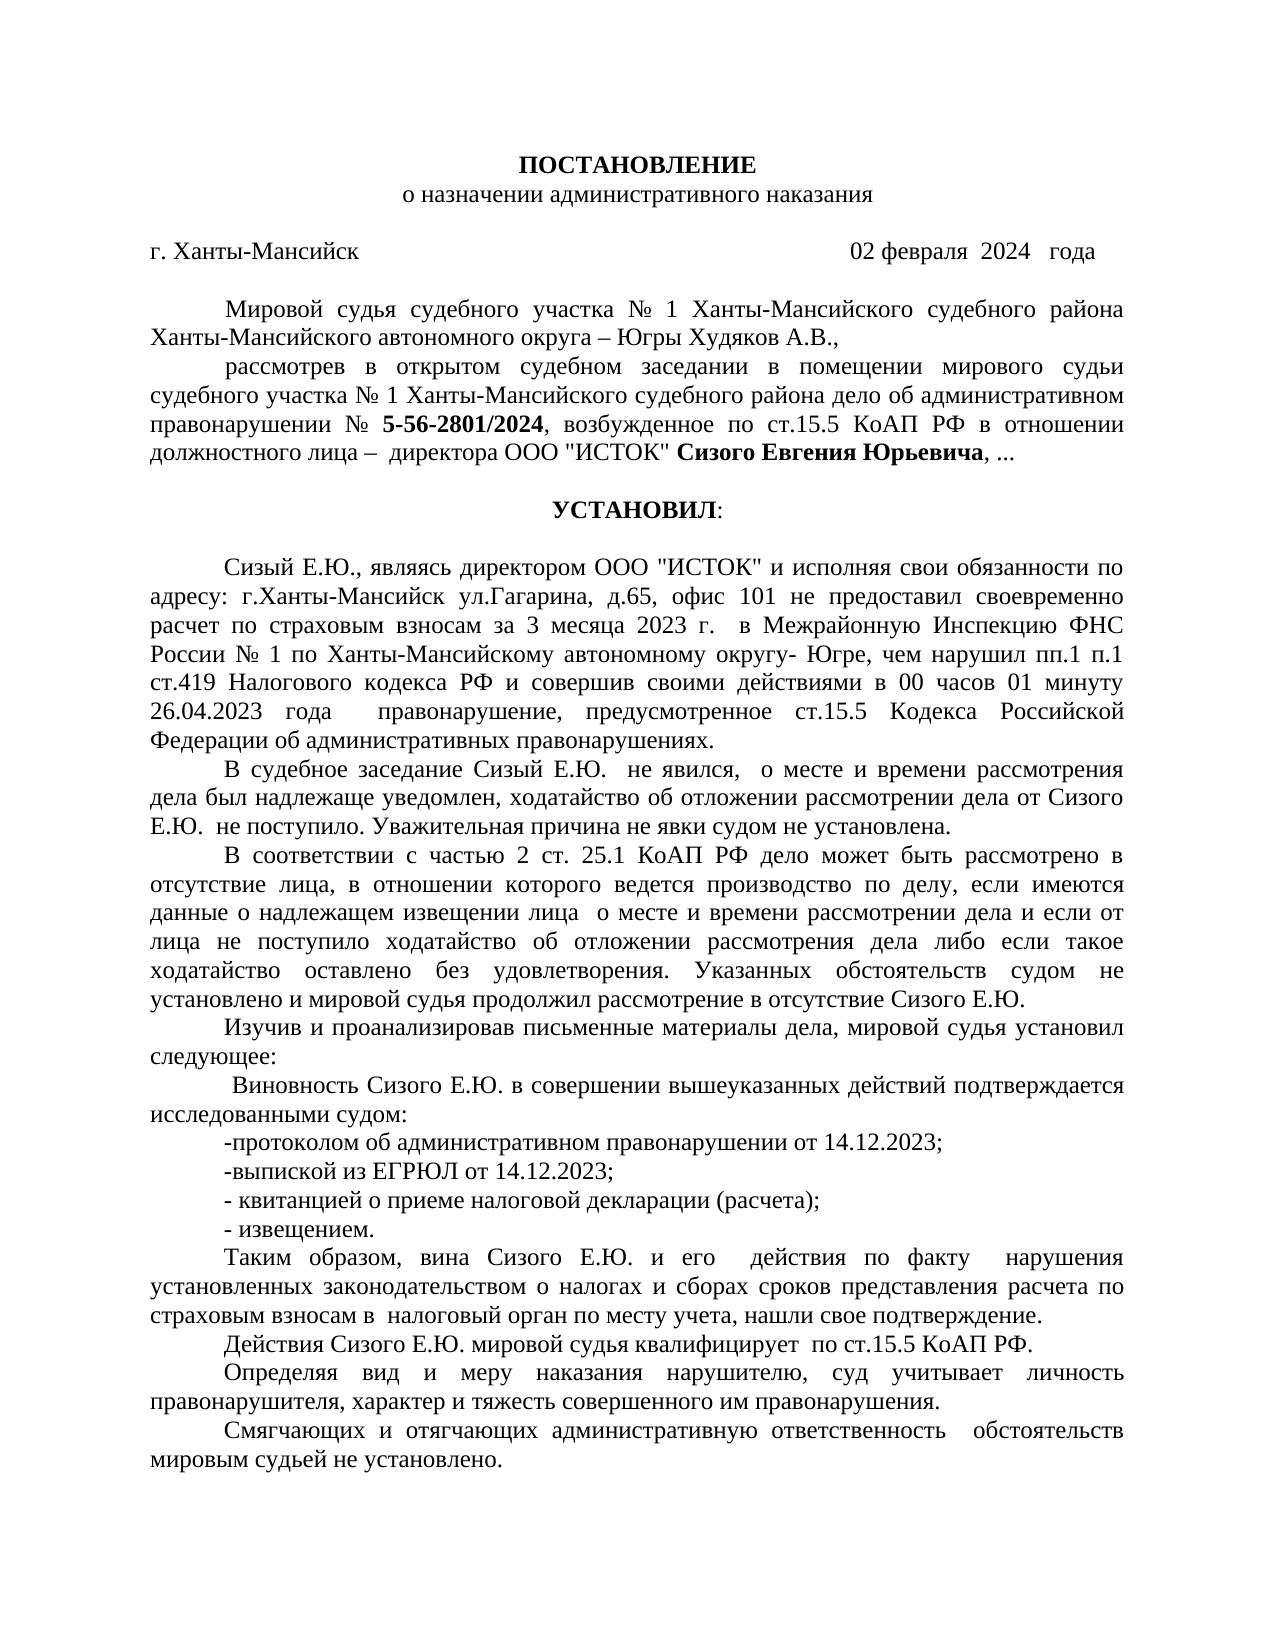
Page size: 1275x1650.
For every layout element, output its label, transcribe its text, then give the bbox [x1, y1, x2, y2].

text - извещением. [150, 1214, 1125, 1242]
text Изучив и проанализировав письменные материалы дела, мировой судья установил следующее: [150, 1012, 1125, 1070]
text - квитанцией о приеме налоговой декларации (расчета); [150, 1185, 1125, 1214]
text УСТАНОВИЛ: [150, 495, 1125, 524]
text В судебное заседание Сизый Е.Ю. не явился, о месте и времени рассмотрения дела был надлежаще уведомлен, ходатайство об отложении рассмотрении дела от Сизого Е.Ю. не поступило. Уважительная причина не явки судом не установлена. [150, 754, 1125, 840]
text Действия Сизого Е.Ю. мировой судья квалифицирует по ст.15.5 КоАП РФ. [150, 1329, 1125, 1357]
text о назначении административного наказания [150, 179, 1125, 207]
text Виновность Сизого Е.Ю. в совершении вышеуказанных действий подтверждается исследованными судом: [150, 1070, 1125, 1127]
text Определяя вид и меру наказания нарушителю, суд учитывает личность правонарушителя, характер и тяжесть совершенного им правонарушения. [150, 1357, 1125, 1415]
text рассмотрев в открытом судебном заседании в помещении мирового судьи судебного участка № 1 Ханты-Мансийского судебного района дело об административном правонарушении № 5-56-2801/2024, возбужденное по ст.15.5 КоАП РФ в отношении должностного лица – директора ООО "ИСТОК" Сизого Евгения Юрьевича, ... [150, 351, 1125, 466]
text В соответствии с частью 2 ст. 25.1 КоАП РФ дело может быть рассмотрено в отсутствие лица, в отношении которого ведется производство по делу, если имеются данные о надлежащем извещении лица о месте и времени рассмотрении дела и если от лица не поступило ходатайство об отложении рассмотрения дела либо если такое ходатайство оставлено без удовлетворения. Указанных обстоятельств судом не установлено и мировой судья продолжил рассмотрение в отсутствие Сизого Е.Ю. [150, 840, 1125, 1012]
text -протоколом об административном правонарушении от 14.12.2023; [150, 1127, 1125, 1156]
text Сизый Е.Ю., являясь директором ООО "ИСТОК" и исполняя свои обязанности по адресу: г.Ханты-Мансийск ул.Гагарина, д.65, офис 101 не предоставил своевременно расчет по страховым взносам за 3 месяца 2023 г. в Межрайонную Инспекцию ФНС России № 1 по Ханты-Мансийскому автономному округу- Югре, чем нарушил пп.1 п.1 ст.419 Налогового кодекса РФ и совершив своими действиями в 00 часов 01 минуту 26.04.2023 года правонарушение, предусмотренное ст.15.5 Кодекса Российской Федерации об административных правонарушениях. [150, 552, 1125, 754]
text Смягчающих и отягчающих административную ответственность обстоятельств мировым судьей не установлено. [150, 1415, 1125, 1472]
text Мировой судья судебного участка № 1 Ханты-Мансийского судебного района Ханты-Мансийского автономного округа – Югры Худяков А.В., [150, 294, 1125, 351]
text Таким образом, вина Сизого Е.Ю. и его действия по факту нарушения установленных законодательством о налогах и сборах сроков представления расчета по страховым взносам в налоговый орган по месту учета, нашли свое подтверждение. [150, 1242, 1125, 1329]
text -выпиской из ЕГРЮЛ от 14.12.2023; [150, 1156, 1125, 1185]
text ПОСТАНОВЛЕНИЕ [150, 150, 1125, 179]
text г. Ханты-Мансийск 02 февраля 2024 года [150, 236, 1125, 265]
